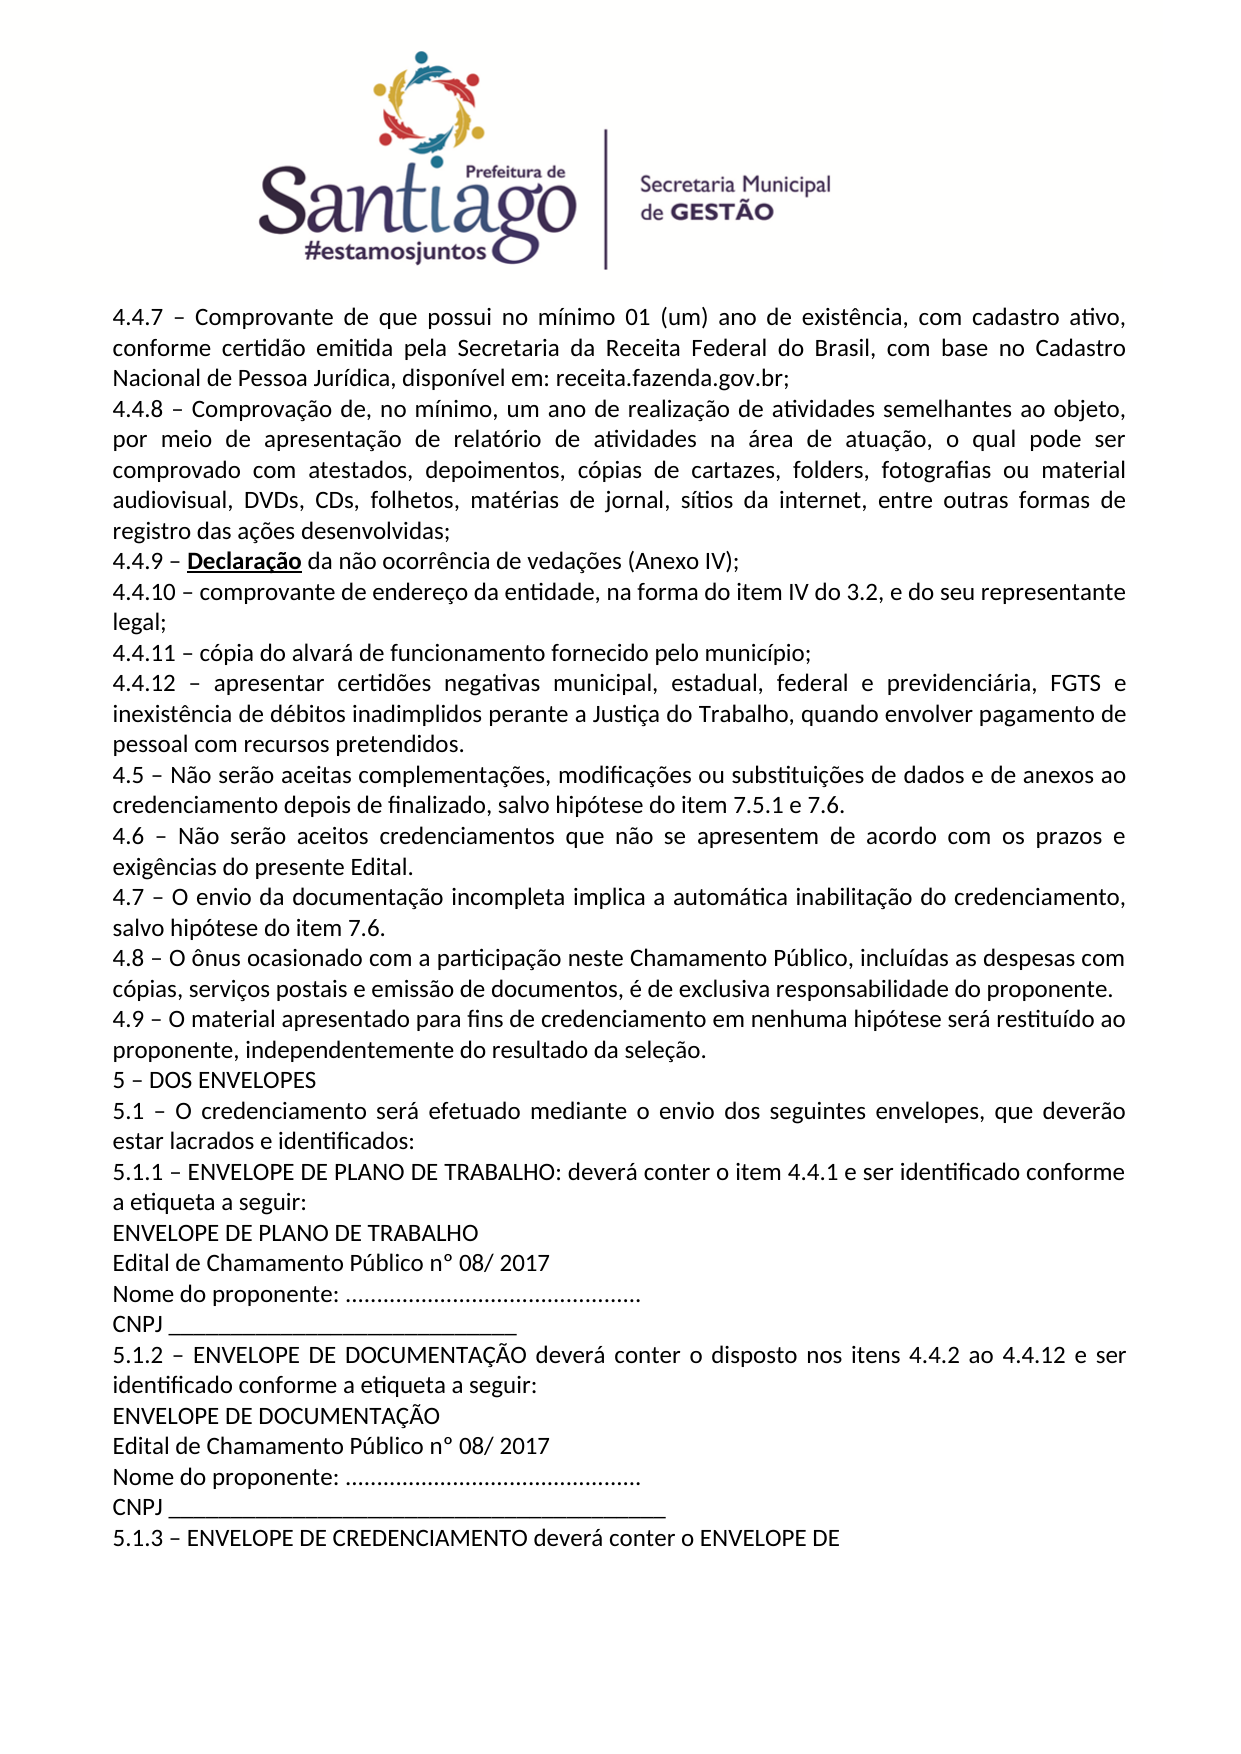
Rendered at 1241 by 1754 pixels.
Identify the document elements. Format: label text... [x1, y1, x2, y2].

text 4.4.10 – comprovante de endereço da entidade, na forma do item IV do 3.2, e do seu representante legal; [112, 576, 1128, 637]
text Edital de Chamamento Público nº 08/ 2017 [112, 1247, 1128, 1278]
text ENVELOPE DE PLANO DE TRABALHO [112, 1217, 1128, 1247]
text 5 – DOS ENVELOPES [112, 1064, 1128, 1095]
text Nome do proponente: ............................................... [112, 1461, 1128, 1492]
text ENVELOPE DE DOCUMENTAÇÃO [112, 1400, 1128, 1431]
picture [0, 0, 1164, 295]
text Edital de Chamamento Público nº 08/ 2017 [112, 1431, 1128, 1461]
text 4.4.11 – cópia do alvará de funcionamento fornecido pelo município; [112, 637, 1128, 667]
text 4.6 – Não serão aceitos credenciamentos que não se apresentem de acordo com os prazos e exigências do presente Edital. [112, 820, 1128, 881]
text 5.1.3 – ENVELOPE DE CREDENCIAMENTO deverá conter o ENVELOPE DE [112, 1522, 1128, 1553]
text 4.4.9 – Declaração da não ocorrência de vedações (Anexo IV); [112, 545, 1128, 576]
text 4.9 – O material apresentado para fins de credenciamento em nenhuma hipótese será restituído ao proponente, independentemente do resultado da seleção. [112, 1003, 1128, 1064]
text 4.4.8 – Comprovação de, no mínimo, um ano de realização de atividades semelhantes ao objeto, por meio de apresentação de relatório de atividades na área de atuação, o qual pode ser comprovado com atestados, depoimentos, cópias de cartazes, folders, fotografias ou material audiovisual, DVDs, CDs, folhetos, matérias de jornal, sítios da internet, entre outras formas de registro das ações desenvolvidas; [112, 393, 1128, 545]
text 4.5 – Não serão aceitas complementações, modificações ou substituições de dados e de anexos ao credenciamento depois de finalizado, salvo hipótese do item 7.5.1 e 7.6. [112, 759, 1128, 820]
text 5.1.1 – ENVELOPE DE PLANO DE TRABALHO: deverá conter o item 4.4.1 e ser identificado conforme a etiqueta a seguir: [112, 1156, 1128, 1217]
text 4.7 – O envio da documentação incompleta implica a automática inabilitação do credenciamento, salvo hipótese do item 7.6. [112, 881, 1128, 942]
text CNPJ ________________________________________ [112, 1492, 1128, 1522]
text 4.8 – O ônus ocasionado com a participação neste Chamamento Público, incluídas as despesas com cópias, serviços postais e emissão de documentos, é de exclusiva responsabilidade do proponente. [112, 942, 1128, 1003]
text Nome do proponente: ............................................... [112, 1278, 1128, 1308]
text CNPJ ____________________________ [112, 1308, 1128, 1339]
text 5.1 – O credenciamento será efetuado mediante o envio dos seguintes envelopes, que deverão estar lacrados e identificados: [112, 1095, 1128, 1156]
text 4.4.7 – Comprovante de que possui no mínimo 01 (um) ano de existência, com cadastro ativo, conforme certidão emitida pela Secretaria da Receita Federal do Brasil, com base no Cadastro Nacional de Pessoa Jurídica, disponível em: receita.fazenda.gov.br; [112, 301, 1128, 393]
text 5.1.2 – ENVELOPE DE DOCUMENTAÇÃO deverá conter o disposto nos itens 4.4.2 ao 4.4.12 e ser identificado conforme a etiqueta a seguir: [112, 1339, 1128, 1400]
text 4.4.12 – apresentar certidões negativas municipal, estadual, federal e previdenciária, FGTS e inexistência de débitos inadimplidos perante a Justiça do Trabalho, quando envolver pagamento de pessoal com recursos pretendidos. [112, 667, 1128, 759]
